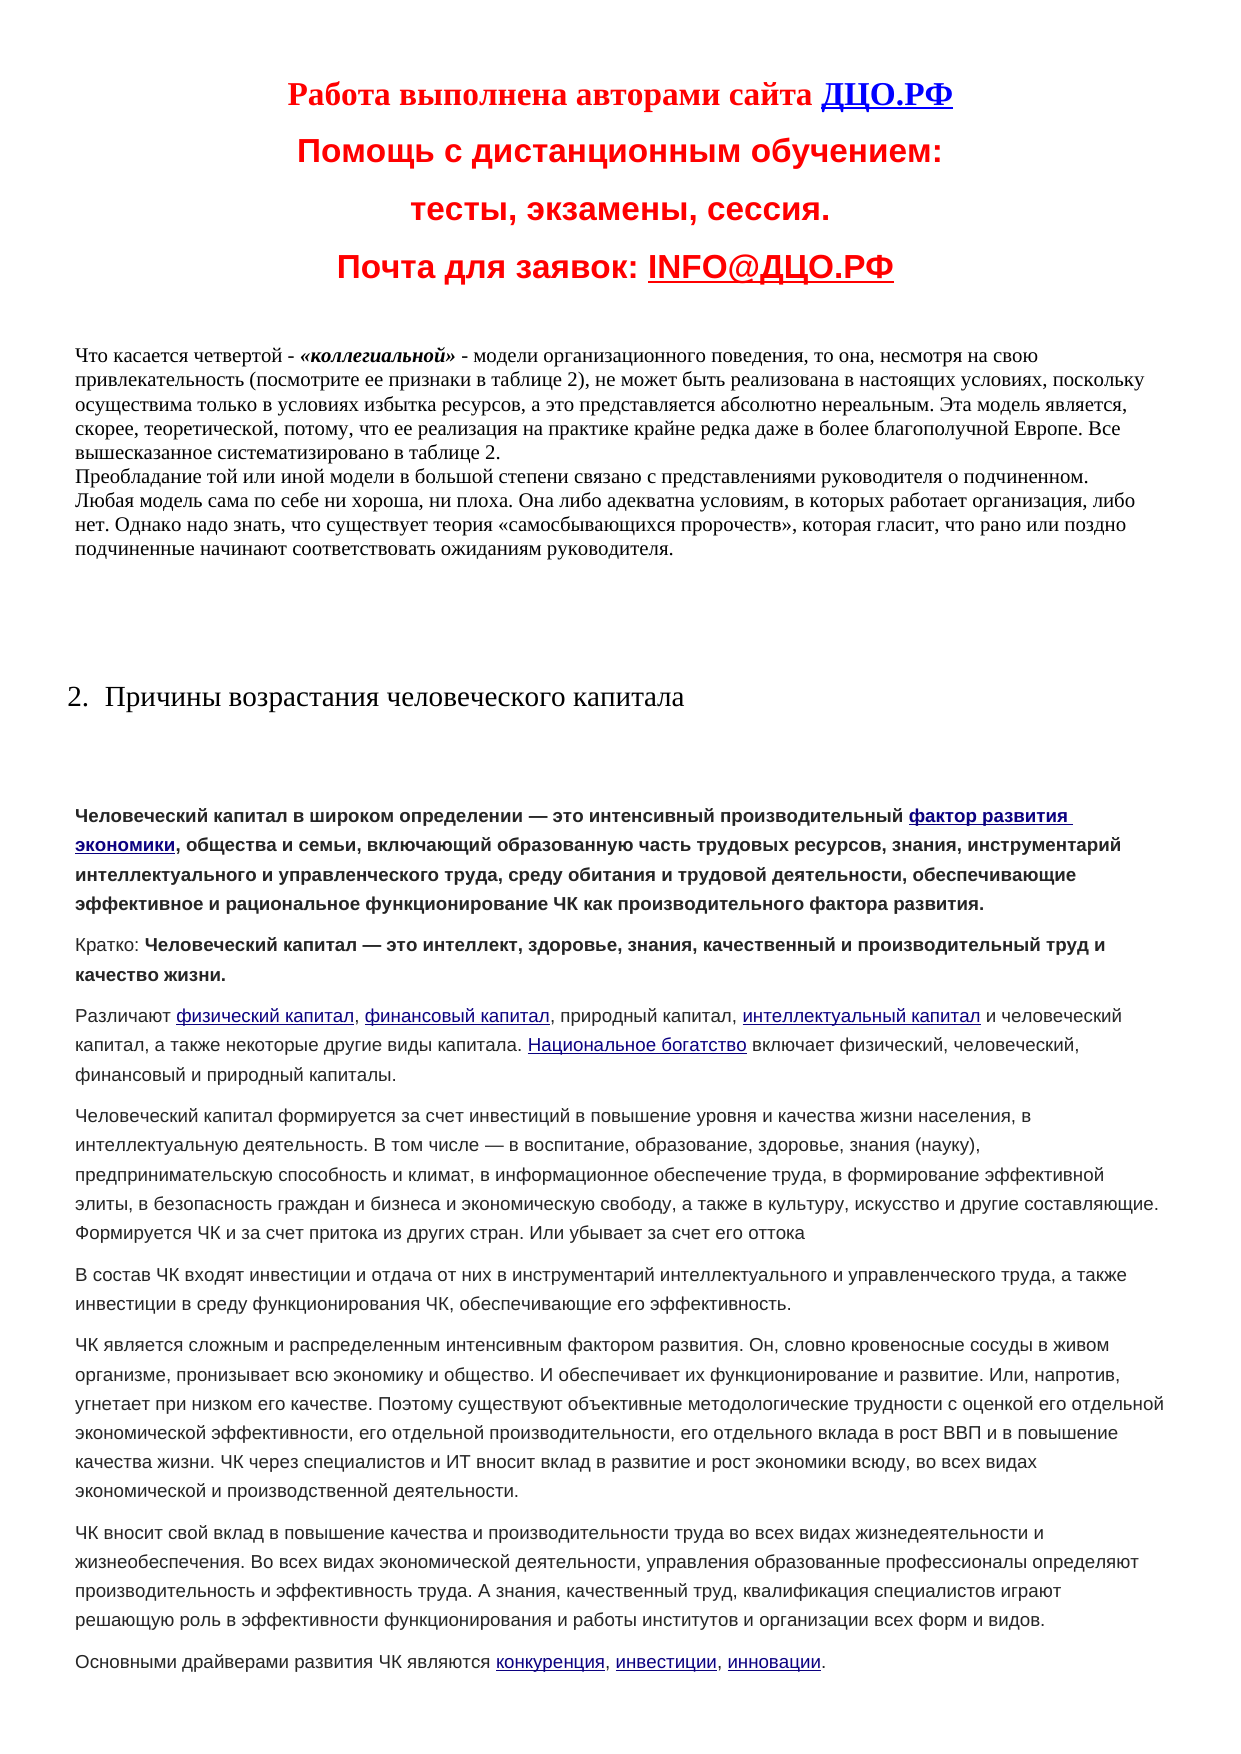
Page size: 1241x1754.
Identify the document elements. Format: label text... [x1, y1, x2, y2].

text Кратко: Человеческий капитал — это интеллект, здоровье, знания, качественный и производительный труд и качество жизни. [75, 927, 1165, 985]
text Различают физический капитал, финансовый капитал, природный капитал, интеллектуальный капитал и человеческий капитал, а также некоторые другие виды капитала. Национальное богатство включает физический, человеческий, финансовый и природный капиталы. [75, 997, 1165, 1085]
list Причины возрастания человеческого капитала [67, 679, 1165, 712]
text Человеческий капитал формируется за счет инвестиций в повышение уровня и качества жизни населения, в интеллектуальную деятельность. В том числе — в воспитание, образование, здоровье, знания (науку), предпринимательскую способность и климат, в информационное обеспечение труда, в формирование эффективной элиты, в безопасность граждан и бизнеса и экономическую свободу, а также в культуру, искусство и другие составляющие. Формируется ЧК и за счет притока из других стран. Или убывает за счет его оттока [75, 1097, 1165, 1243]
text В состав ЧК входят инвестиции и отдача от них в инструментарий интеллектуального и управленческого труда, а также инвестиции в среду функционирования ЧК, обеспечивающие его эффективность. [75, 1256, 1165, 1314]
text Человеческий капитал в широком определении — это интенсивный производительный фактор развития экономики, общества и семьи, включающий образованную часть трудовых ресурсов, знания, инструментарий интеллектуального и управленческого труда, среду обитания и трудовой деятельности, обеспечивающие эффективное и рациональное функционирование ЧК как производительного фактора развития. [75, 797, 1165, 914]
text ЧК является сложным и распределенным интенсивным фактором развития. Он, словно кровеносные сосуды в живом организме, пронизывает всю экономику и общество. И обеспечивает их функционирование и развитие. Или, напротив, угнетает при низком его качестве. Поэтому существуют объективные методологические трудности с оценкой его отдельной экономической эффективности, его отдельной производительности, его отдельного вклада в рост ВВП и в повышение качества жизни. ЧК через специалистов и ИТ вносит вклад в развитие и рост экономики всюду, во всех видах экономической и производственной деятельности. [75, 1327, 1165, 1502]
text Основными драйверами развития ЧК являются конкуренция, инвестиции, инновации. [75, 1643, 1165, 1672]
text Преобладание той или иной модели в большой степени связано с представлениями руководителя о подчиненном. [75, 464, 1165, 488]
text Любая модель сама по себе ни хороша, ни плоха. Она либо адекватна условиям, в которых работает организация, либо нет. Однако надо знать, что существует теория «самосбывающихся пророчеств», которая гласит, что рано или поздно подчиненные начинают соответствовать ожиданиям руководителя. [674, 488, 1165, 560]
text ЧК вносит свой вклад в повышение качества и производительности труда во всех видах жизнедеятельности и жизнеобеспечения. Во всех видах экономической деятельности, управления образованные профессионалы определяют производительность и эффективность труда. А знания, качественный труд, квалификация специалистов играют решающую роль в эффективности функционирования и работы институтов и организации всех форм и видов. [75, 1514, 1165, 1631]
text Что касается четвертой - «коллегиальной» - модели организационного поведения, то она, несмотря на свою привлекательность (посмотрите ее признаки в таблице 2), не может быть реализована в настоящих условиях, поскольку осуществима только в условиях избытка ресурсов, а это представляется абсолютно нереальным. Эта модель является, скорее, теоретической, потому, что ее реализация на практике крайне редка даже в более благополучной Европе. Все вышесказанное систематизировано в таблице 2. [75, 343, 1165, 464]
